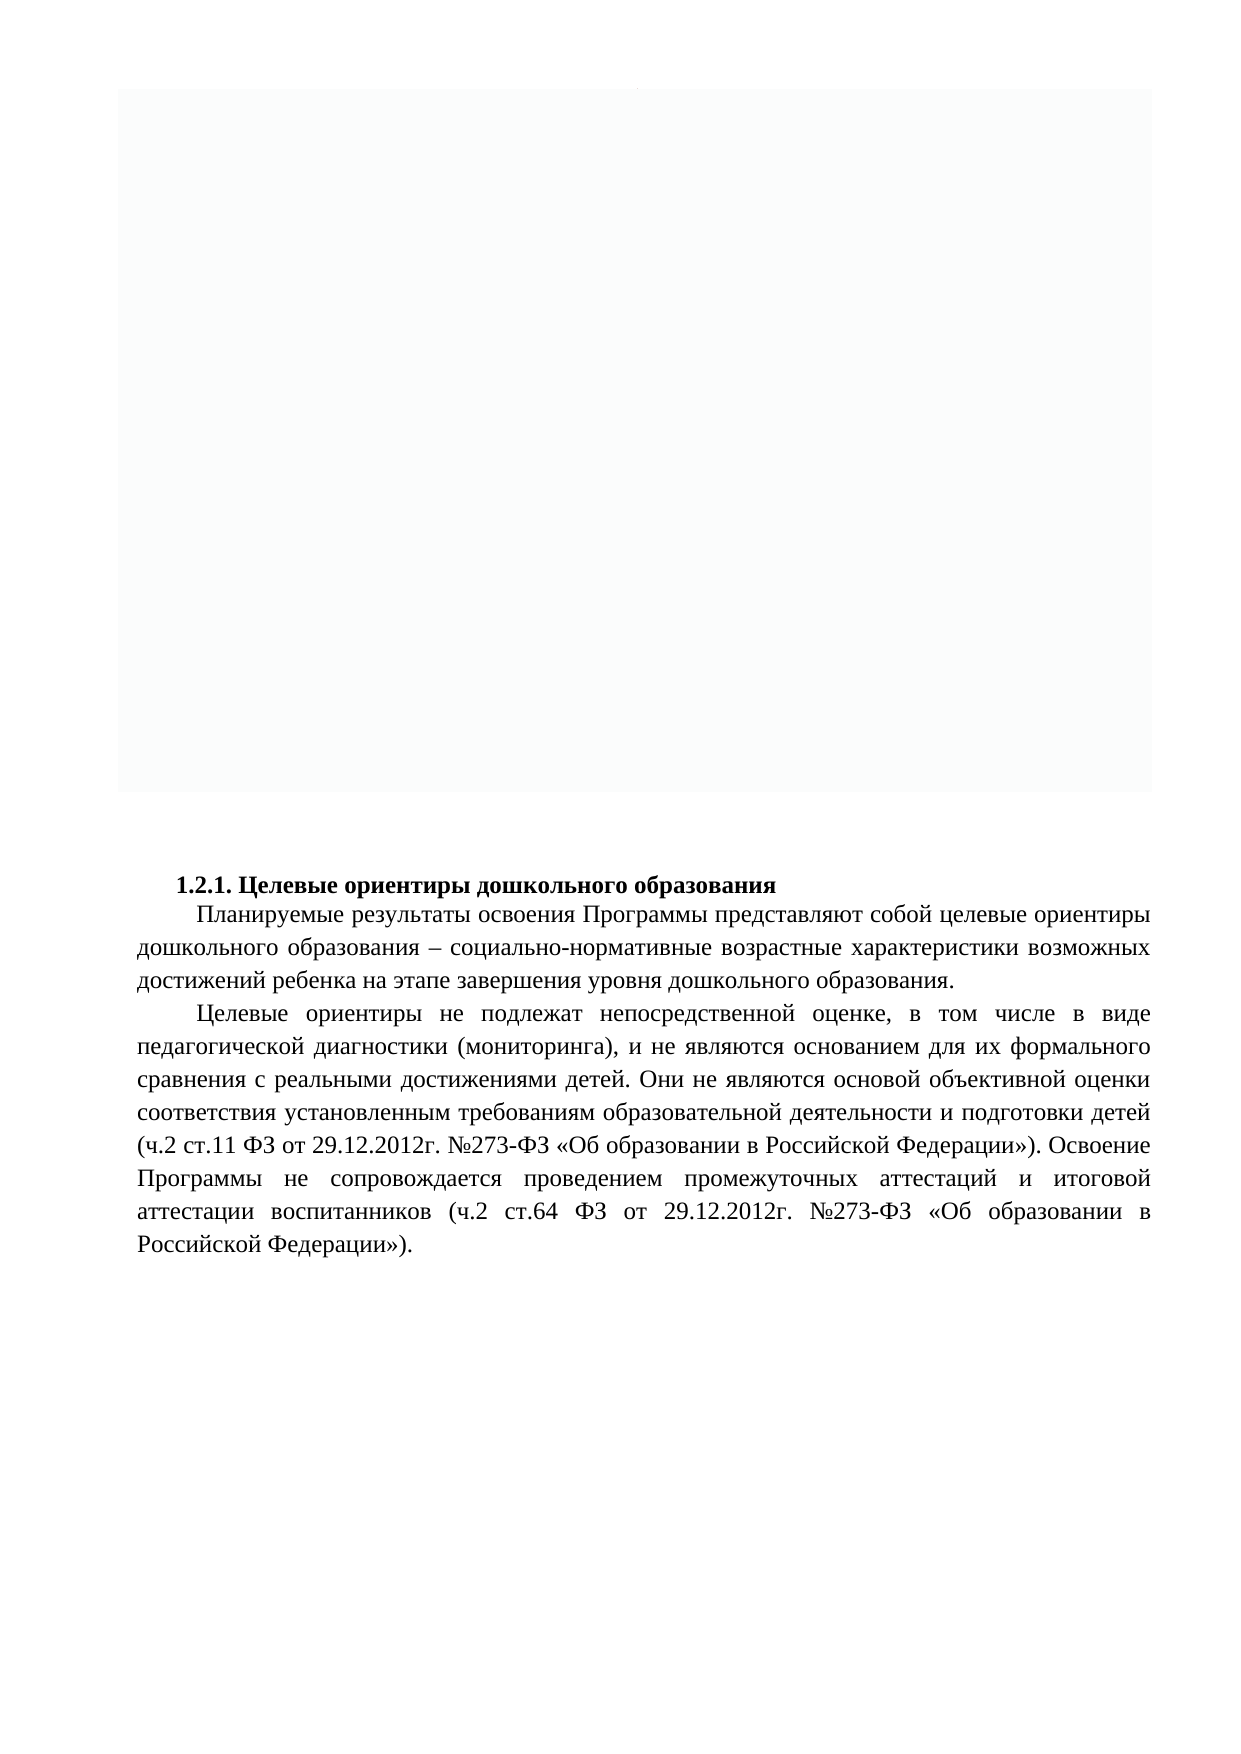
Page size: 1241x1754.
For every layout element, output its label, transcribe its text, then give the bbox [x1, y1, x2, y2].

text Планируемые результаты освоения Программы представляют собой целевые ориентиры дошкольного образования – социально-нормативные возрастные характеристики возможных достижений ребенка на этапе завершения уровня дошкольного образования. [137, 899, 1152, 993]
text Целевые ориентиры не подлежат непосредственной оценке, в том числе в виде педагогической диагностики (мониторинга), и не являются основанием для их формального сравнения с реальными достижениями детей. Они не являются основой объективной оценки соответствия установленным требованиям образовательной деятельности и подготовки детей (ч.2 ст.11 ФЗ от 29.12.2012г. №273-ФЗ «Об образовании в Российской Федерации»). Освоение Программы не сопровождается проведением промежуточных аттестаций и итоговой аттестации воспитанников (ч.2 ст.64 ФЗ от 29.12.2012г. №273-ФЗ «Об образовании в Российской Федерации»). [137, 998, 1152, 1258]
text 1.2.1. Целевые ориентиры дошкольного образования [118, 870, 1152, 899]
